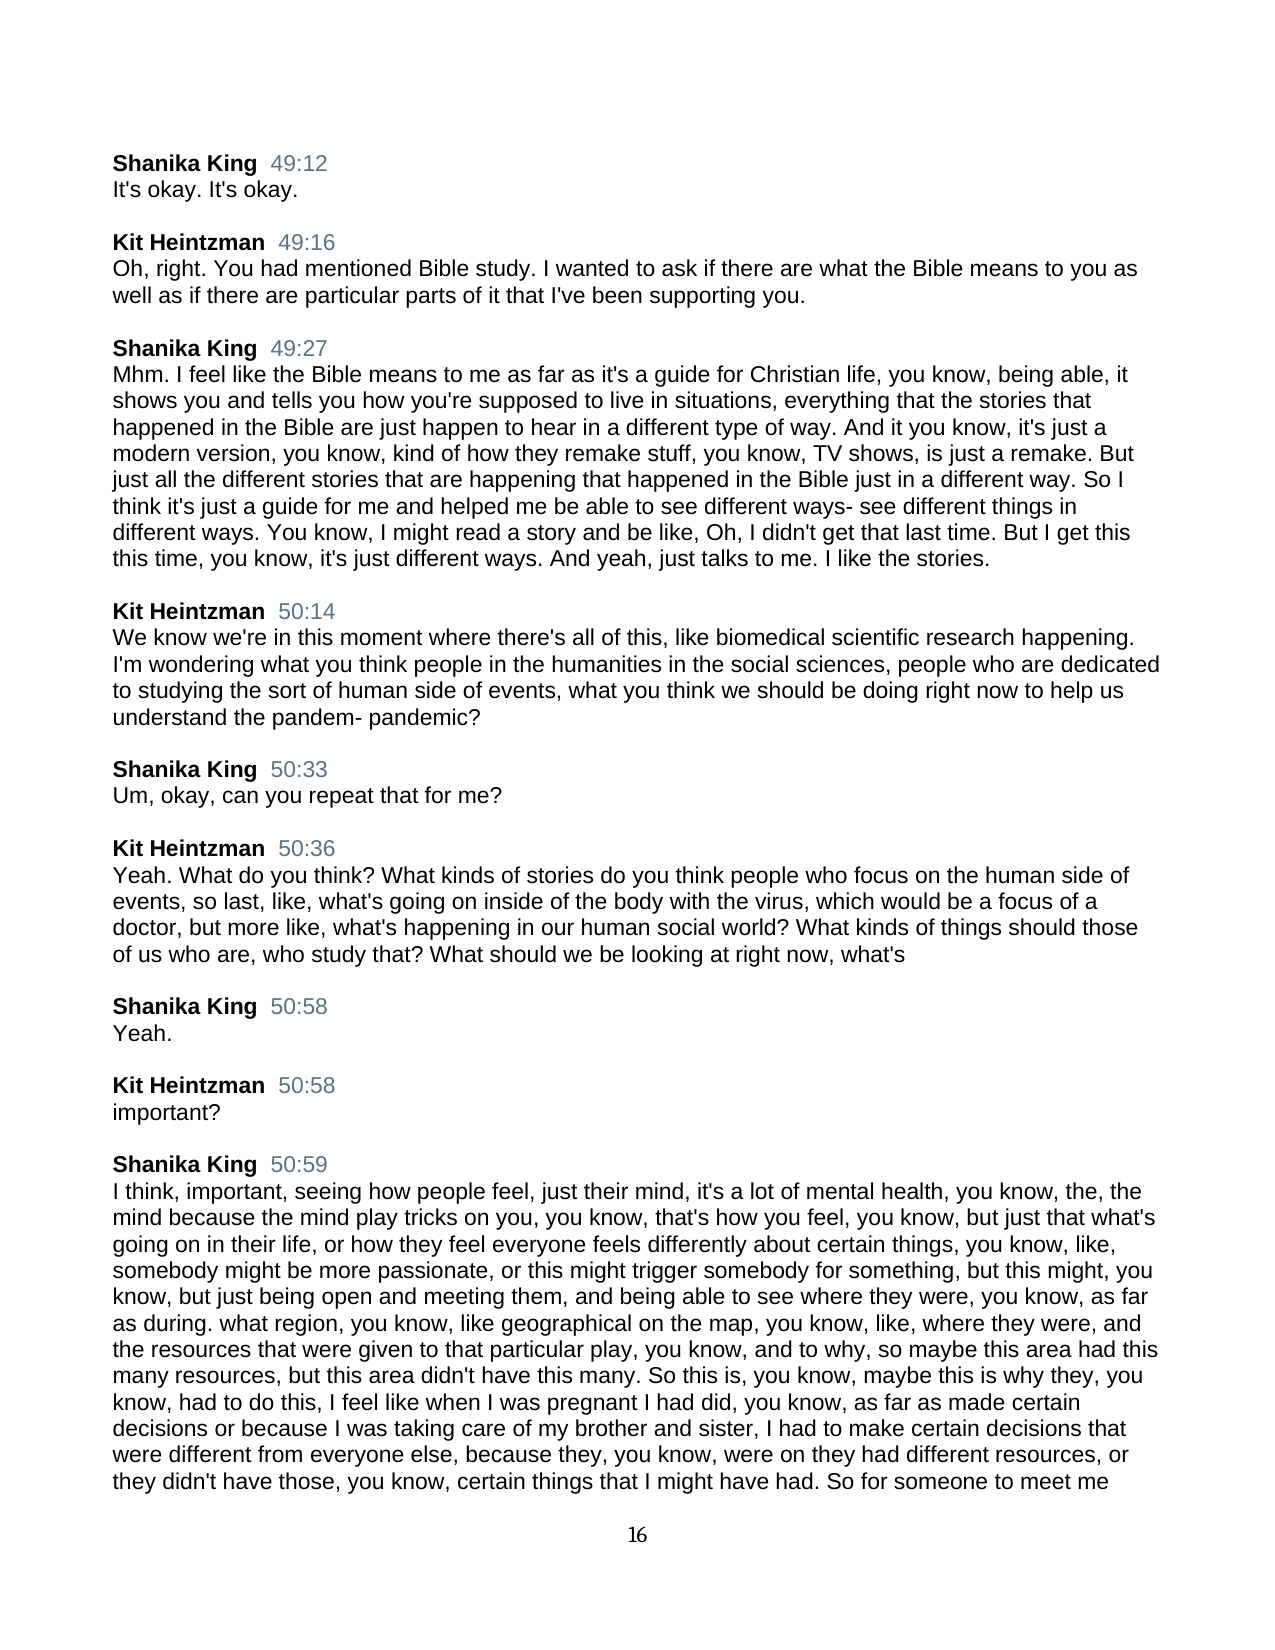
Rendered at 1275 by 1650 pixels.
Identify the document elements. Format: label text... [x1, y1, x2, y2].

text It's okay. It's okay. [112, 176, 1162, 203]
text Shanika King 50:59 [112, 1151, 1162, 1178]
text Oh, right. You had mentioned Bible study. I wanted to ask if there are what the Bible means to you as well as if there are particular parts of it that I've been supporting you. [112, 255, 1162, 308]
text Shanika King 50:58 [112, 993, 1162, 1020]
text Yeah. [112, 1020, 1162, 1046]
text Kit Heintzman 50:14 [112, 598, 1162, 624]
text Yeah. What do you think? What kinds of stories do you think people who focus on the human side of events, so last, like, what's going on inside of the body with the virus, which would be a focus of a doctor, but more like, what's happening in our human social world? What kinds of things should those of us who are, who study that? What should we be looking at right now, what's [112, 862, 1162, 967]
text Shanika King 50:33 [112, 756, 1162, 782]
text Kit Heintzman 50:36 [112, 835, 1162, 862]
text Shanika King 49:27 [112, 334, 1162, 361]
text important? [112, 1099, 1162, 1125]
text Shanika King 49:12 [112, 150, 1162, 176]
text Mhm. I feel like the Bible means to me as far as it's a guide for Christian life, you know, being able, it shows you and tells you how you're supposed to live in situations, everything that the stories that happened in the Bible are just happen to hear in a different type of way. And it you know, it's just a modern version, you know, kind of how they remake stuff, you know, TV shows, is just a remake. But just all the different stories that are happening that happened in the Bible just in a different way. So I think it's just a guide for me and helped me be able to see different ways- see different things in different ways. You know, I might read a story and be like, Oh, I didn't get that last time. But I get this this time, you know, it's just different ways. And yeah, just talks to me. I like the stories. [112, 361, 1162, 572]
text Um, okay, can you repeat that for me? [112, 782, 1162, 809]
text Kit Heintzman 50:58 [112, 1072, 1162, 1099]
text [112, 1178, 1162, 1494]
text We know we're in this moment where there's all of this, like biomedical scientific research happening. I'm wondering what you think people in the humanities in the social sciences, people who are dedicated to studying the sort of human side of events, what you think we should be doing right now to help us understand the pandem- pandemic? [112, 624, 1162, 730]
text Kit Heintzman 49:16 [112, 229, 1162, 255]
